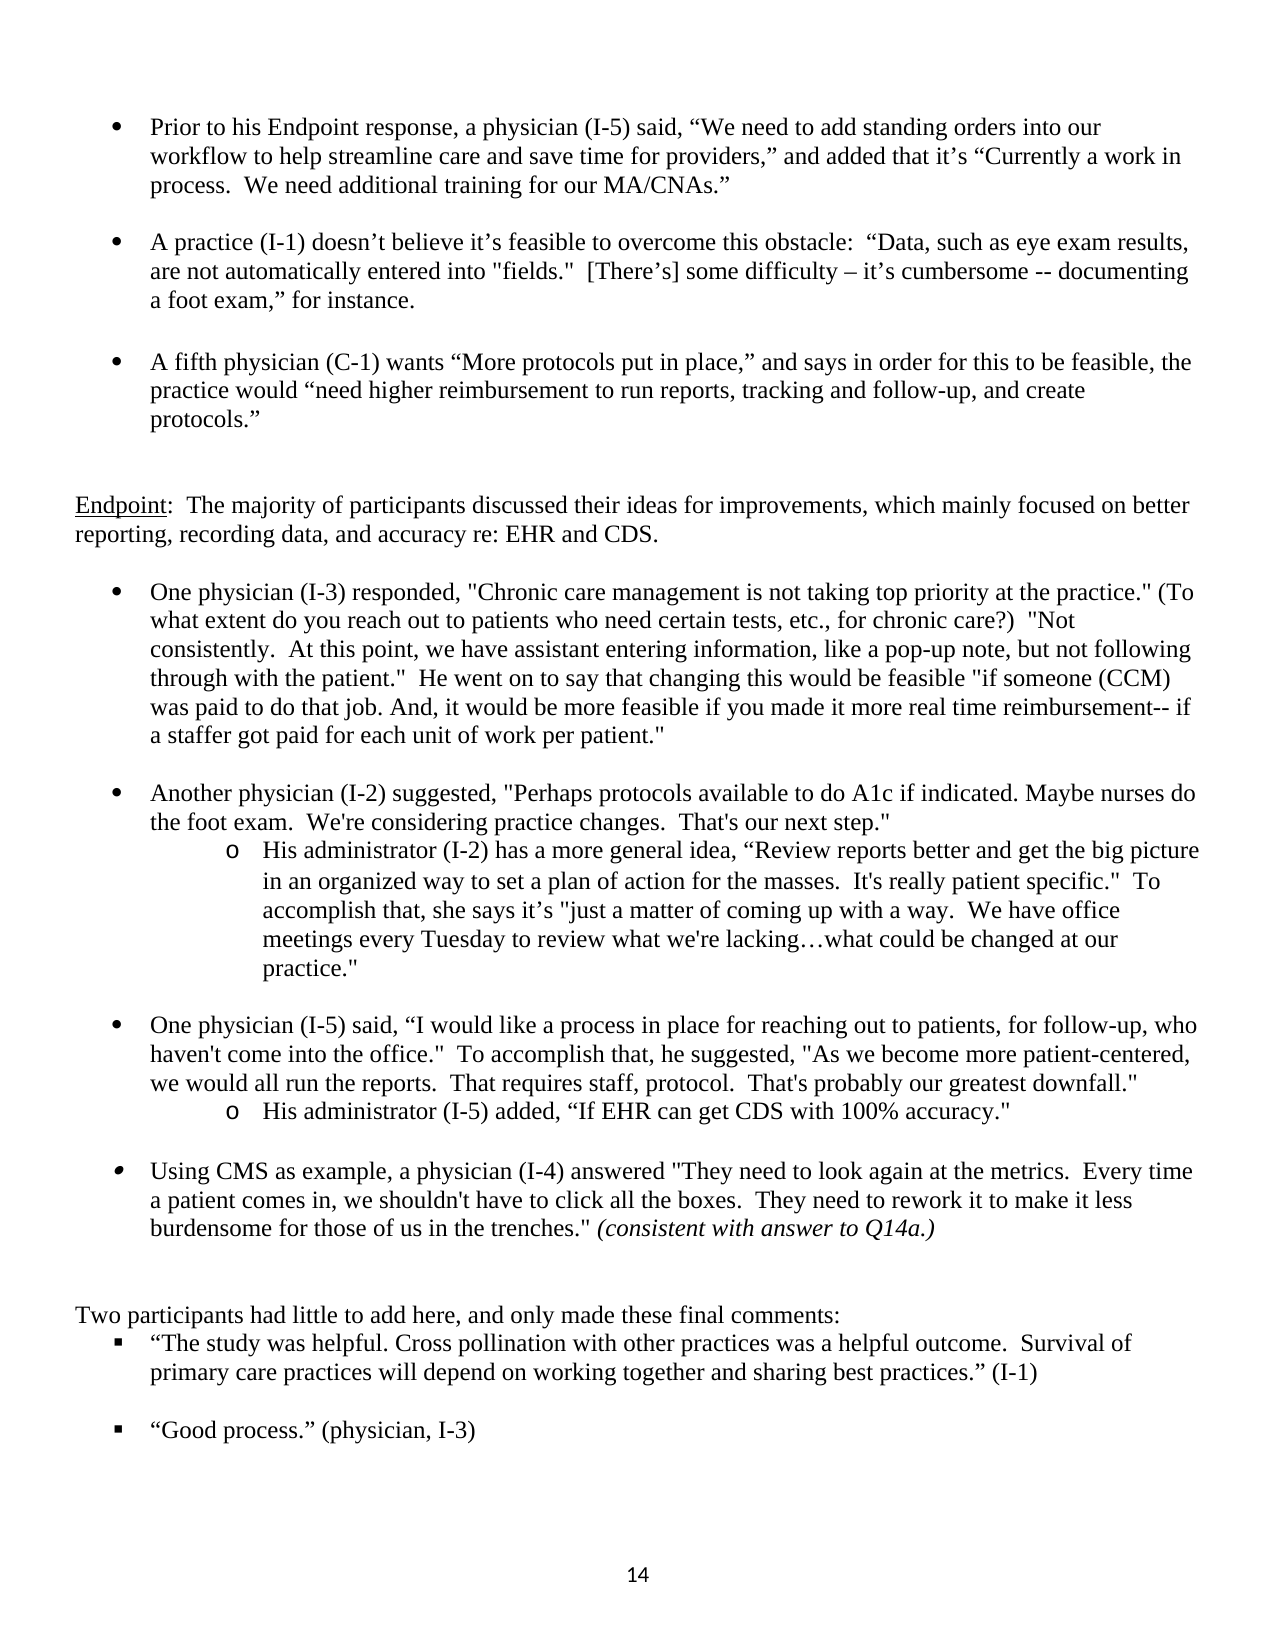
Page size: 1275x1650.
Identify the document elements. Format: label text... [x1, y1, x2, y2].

list A fifth physician (C-1) wants “More protocols put in place,” and says in order for this to be feasible, the practice would “need higher reimbursement to run reports, tracking and follow-up, and create protocols.” [112, 347, 1200, 433]
list A practice (I-1) doesn’t believe it’s feasible to overcome this obstacle: “Data, such as eye exam results, are not automatically entered into "fields." [There’s] some difficulty – it’s cumbersome -- documenting a foot exam,” for instance. [112, 227, 1200, 314]
list “Good process.” (physician, I-3) [112, 1415, 1200, 1443]
list Using CMS as example, a physician (I-4) answered "They need to look again at the metrics. Every time a patient comes in, we shouldn't have to click all the boxes. They need to rework it to make it less burdensome for those of us in the trenches." (consistent with answer to Q14a.) [112, 1156, 1200, 1242]
list His administrator (I-2) has a more general idea, “Review reports better and get the big picture in an organized way to set a plan of action for the masses. It's really patient specific." To accomplish that, she says it’s "just a matter of coming up with a way. We have office meetings every Tuesday to review what we're lacking…what could be changed at our practice." [225, 836, 1200, 981]
list Prior to his Endpoint response, a physician (I-5) said, “We need to add standing orders into our workflow to help streamline care and save time for providers,” and added that it’s “Currently a work in process. We need additional training for our MA/CNAs.” [112, 112, 1200, 199]
text Endpoint: The majority of participants discussed their ideas for improvements, which mainly focused on better reporting, recording data, and accuracy re: EHR and CDS. [75, 491, 1200, 548]
list His administrator (I-5) added, “If EHR can get CDS with 100% accuracy." [225, 1096, 1200, 1127]
text Two participants had little to add here, and only made these final comments: [75, 1300, 1200, 1328]
list One physician (I-3) responded, "Chronic care management is not taking top priority at the practice." (To what extent do you reach out to patients who need certain tests, etc., for chronic care?) "Not consistently. At this point, we have assistant entering information, like a pop-up note, but not following through with the patient." He went on to say that changing this would be feasible "if someone (CCM) was paid to do that job. And, it would be more feasible if you made it more real time reimbursement-- if a staffer got paid for each unit of work per patient." [112, 577, 1200, 749]
list Another physician (I-2) suggested, "Perhaps protocols available to do A1c if indicated. Maybe nurses do the foot exam. We're considering practice changes. That's our next step." [112, 778, 1200, 836]
list One physician (I-5) said, “I would like a process in place for reaching out to patients, for follow-up, who haven't come into the office." To accomplish that, he suggested, "As we become more patient-centered, we would all run the reports. That requires staff, protocol. That's probably our greatest downfall." [112, 1010, 1200, 1096]
list “The study was helpful. Cross pollination with other practices was a helpful outcome. Survival of primary care practices will depend on working together and sharing best practices.” (I-1) [112, 1328, 1200, 1386]
